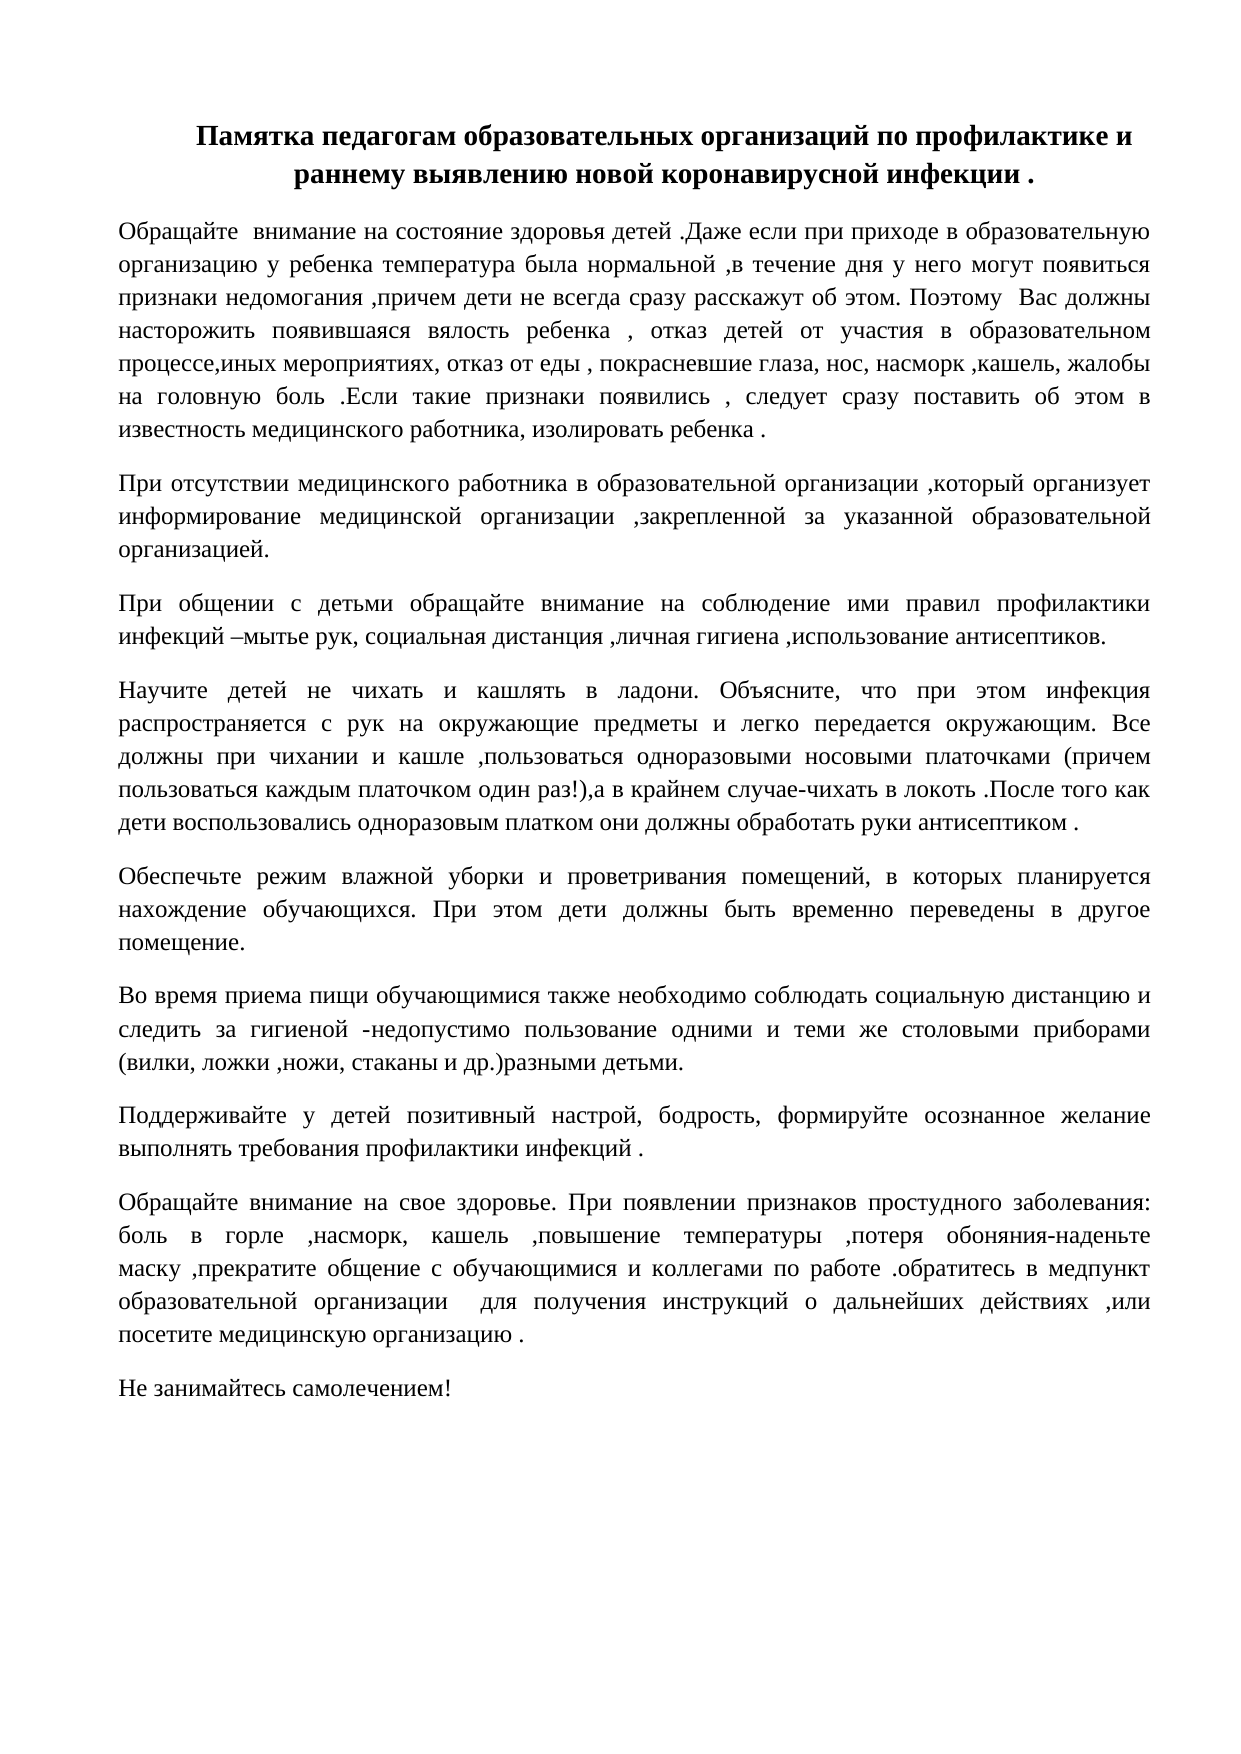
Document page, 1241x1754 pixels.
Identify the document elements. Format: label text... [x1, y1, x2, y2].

text При отсутствии медицинского работника в образовательной организации ,который организует информирование медицинской организации ,закрепленной за указанной образовательной организацией. [118, 468, 1152, 563]
text Поддерживайте у детей позитивный настрой, бодрость, формируйте осознанное желание выполнять требования профилактики инфекций . [118, 1101, 1152, 1162]
text Во время приема пищи обучающимися также необходимо соблюдать социальную дистанцию и следить за гигиеной -недопустимо пользование одними и теми же столовыми приборами (вилки, ложки ,ножи, стаканы и др.)разными детьми. [118, 981, 1152, 1075]
text Обращайте внимание на состояние здоровья детей .Даже если при приходе в образовательную организацию у ребенка температура была нормальной ,в течение дня у него могут появиться признаки недомогания ,причем дети не всегда сразу расскажут об этом. Поэтому Вас должны насторожить появившаяся вялость ребенка , отказ детей от участия в образовательном процессе,иных мероприятиях, отказ от еды , покрасневшие глаза, нос, насморк ,кашель, жалобы на головную боль .Если такие признаки появились , следует сразу поставить об этом в известность медицинского работника, изолировать ребенка . [118, 216, 1152, 443]
text Не занимайтесь самолечением! [118, 1373, 1152, 1402]
text Научите детей не чихать и кашлять в ладони. Объясните, что при этом инфекция распространяется с рук на окружающие предметы и легко передается окружающим. Все должны при чихании и кашле ,пользоваться одноразовыми носовыми платочками (причем пользоваться каждым платочком один раз!),а в крайнем случае-чихать в локоть .После того как дети воспользовались одноразовым платком они должны обработать руки антисептиком . [118, 675, 1152, 836]
text Памятка педагогам образовательных организаций по профилактике и раннему выявлению новой коронавирусной инфекции . [177, 118, 1152, 190]
text Обеспечьте режим влажной уборки и проветривания помещений, в которых планируется нахождение обучающихся. При этом дети должны быть временно переведены в другое помещение. [118, 861, 1152, 956]
text При общении с детьми обращайте внимание на соблюдение ими правил профилактики инфекций –мытье рук, социальная дистанция ,личная гигиена ,использование антисептиков. [118, 588, 1152, 650]
text Обращайте внимание на свое здоровье. При появлении признаков простудного заболевания: боль в горле ,насморк, кашель ,повышение температуры ,потеря обоняния-наденьте маску ,прекратите общение с обучающимися и коллегами по работе .обратитесь в медпункт образовательной организации для получения инструкций о дальнейших действиях ,или посетите медицинскую организацию . [118, 1187, 1152, 1348]
